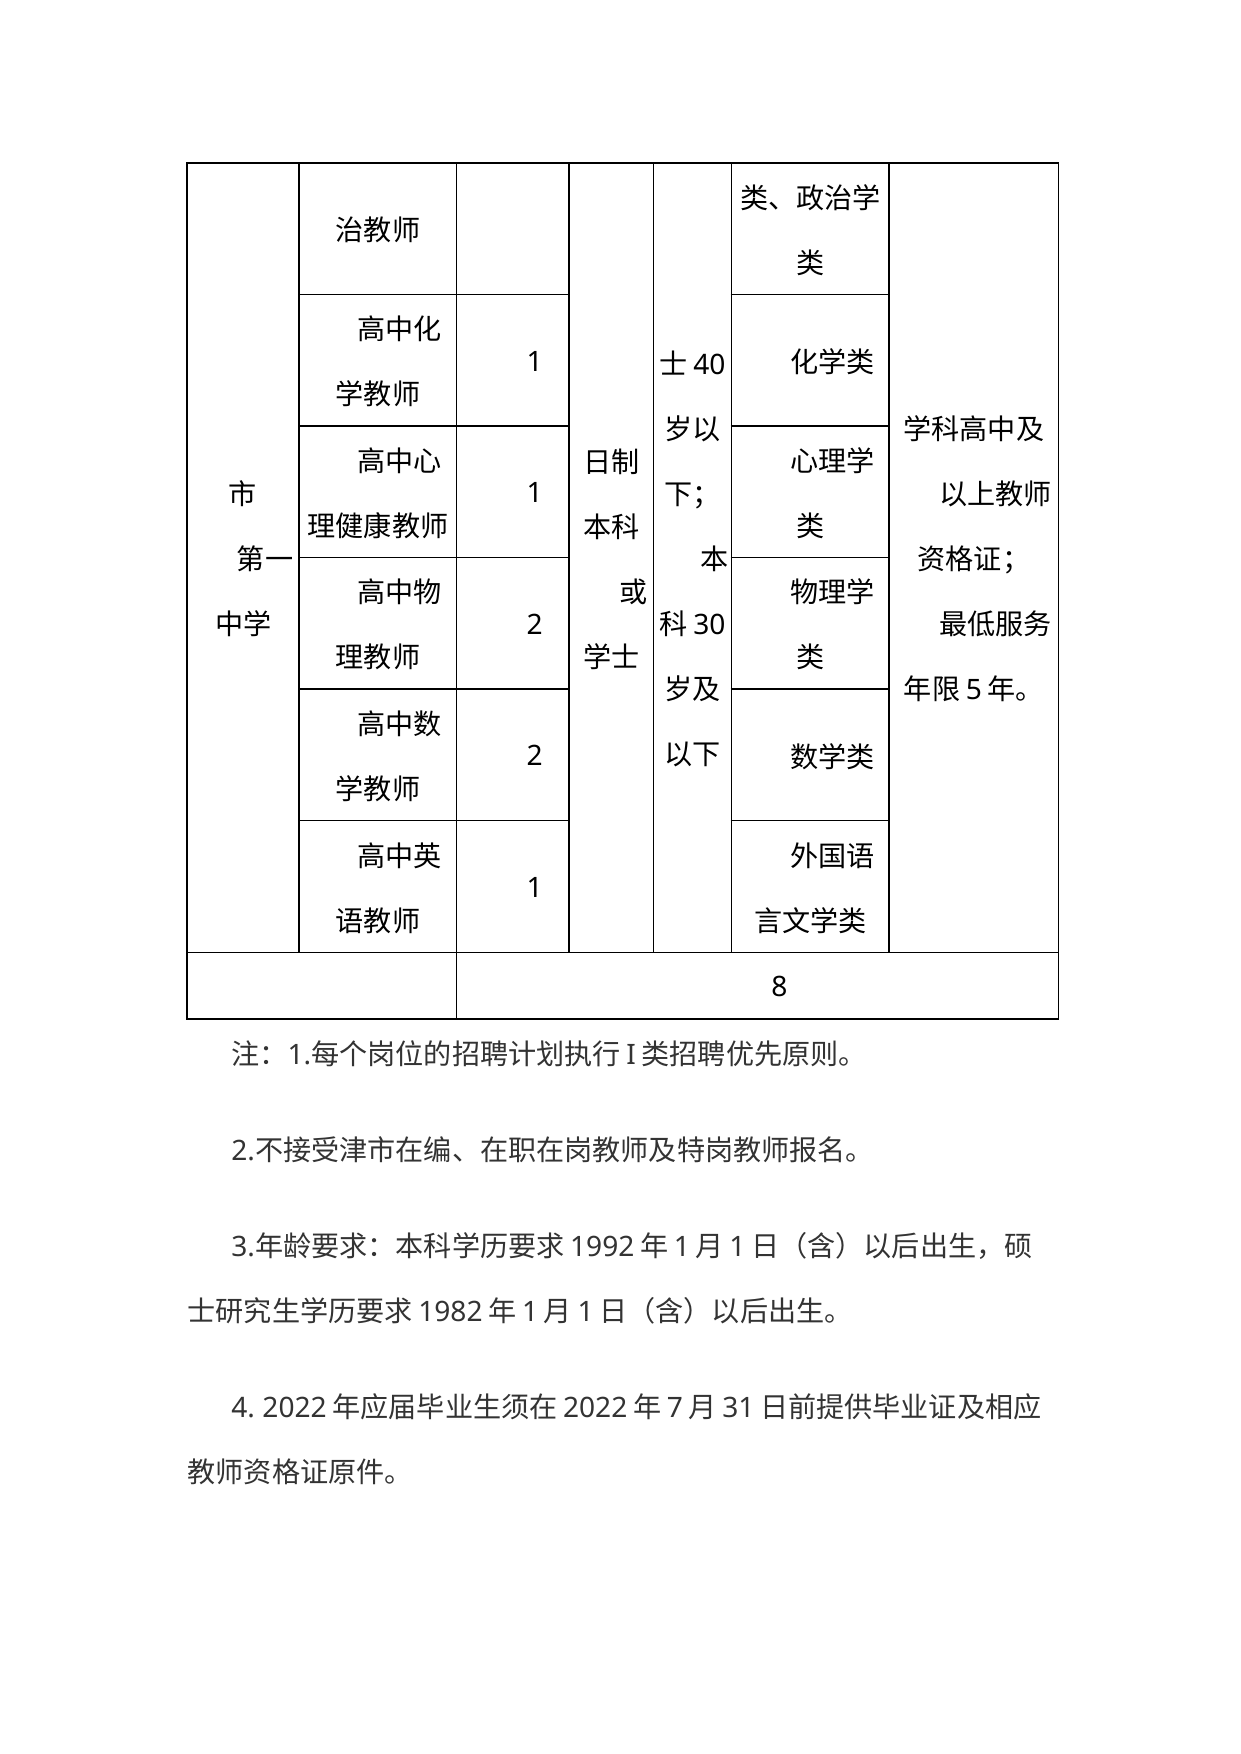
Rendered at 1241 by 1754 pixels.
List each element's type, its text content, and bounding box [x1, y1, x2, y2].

table_cell 高中政治教师 [300, 164, 456, 293]
table_cell 高中化学教师 [300, 295, 456, 425]
table_cell 高中心理健康教师 [300, 427, 456, 557]
table_cell 1 [457, 295, 568, 425]
table_cell 1 [457, 427, 568, 557]
text 注：1.每个岗位的招聘计划执行I类招聘优先原则。 [187, 1020, 1053, 1084]
table_cell 物理学类 [732, 558, 888, 688]
table_cell 全日制本科 或学士 [570, 164, 653, 951]
text 3.年龄要求：本科学历要求1992年1月1日（含）以后出生，硕士研究生学历要求1982年1月1日（含）以后出生。 [187, 1212, 1053, 1342]
table_cell 心理学类 [732, 427, 888, 557]
table_cell [188, 953, 456, 1018]
table_cell 津市市 第一中学 [188, 164, 298, 951]
table_cell 8 [457, 953, 1058, 1018]
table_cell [890, 164, 1058, 951]
table_cell 高中物理教师 [300, 558, 456, 688]
table_cell 化学类 [732, 295, 888, 425]
table_cell 硕士40岁以下； 本科30岁及以下 [654, 164, 731, 951]
text 2.不接受津市在编、在职在岗教师及特岗教师报名。 [187, 1116, 1053, 1181]
table_cell 高中英语教师 [300, 821, 456, 951]
table_cell 哲学类、政治学类 [732, 164, 888, 293]
table_cell 1 [457, 164, 568, 293]
table_cell 2 [457, 558, 568, 688]
table_cell 外国语言文学类 [732, 821, 888, 951]
table_cell 1 [457, 821, 568, 951]
text 4. 2022年应届毕业生须在2022年7月31日前提供毕业证及相应教师资格证原件。 [187, 1373, 1053, 1503]
table_cell 高中数学教师 [300, 690, 456, 820]
table_cell 2 [457, 690, 568, 820]
table_cell 数学类 [732, 690, 888, 820]
